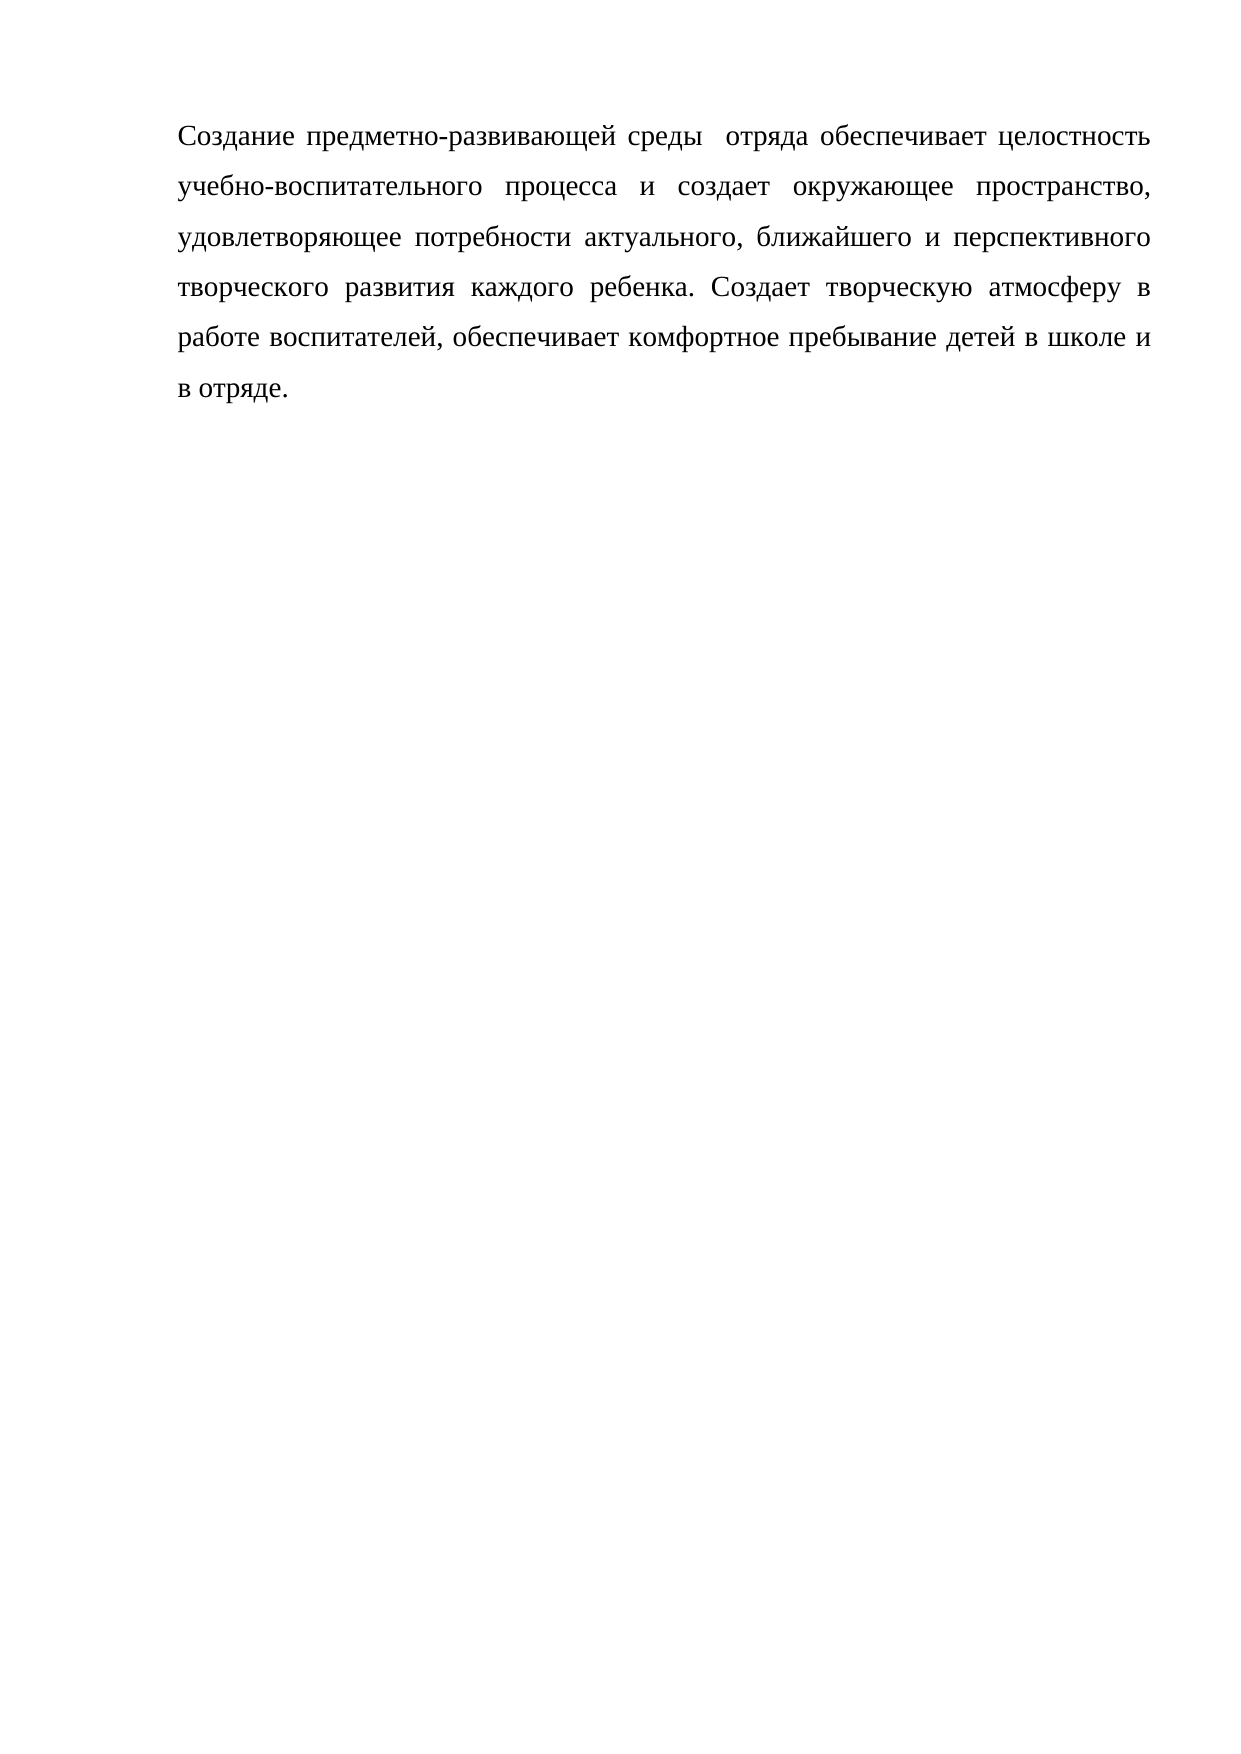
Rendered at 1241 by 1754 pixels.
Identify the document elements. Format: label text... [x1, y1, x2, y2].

text Создание предметно-развивающей среды отряда обеспечивает целостность учебно-воспитательного процесса и создает окружающее пространство, удовлетворяющее потребности актуального, ближайшего и перспективного творческого развития каждого ребенка. Создает творческую атмосферу в работе воспитателей, обеспечивает комфортное пребывание детей в школе и в отряде. [177, 118, 1152, 403]
